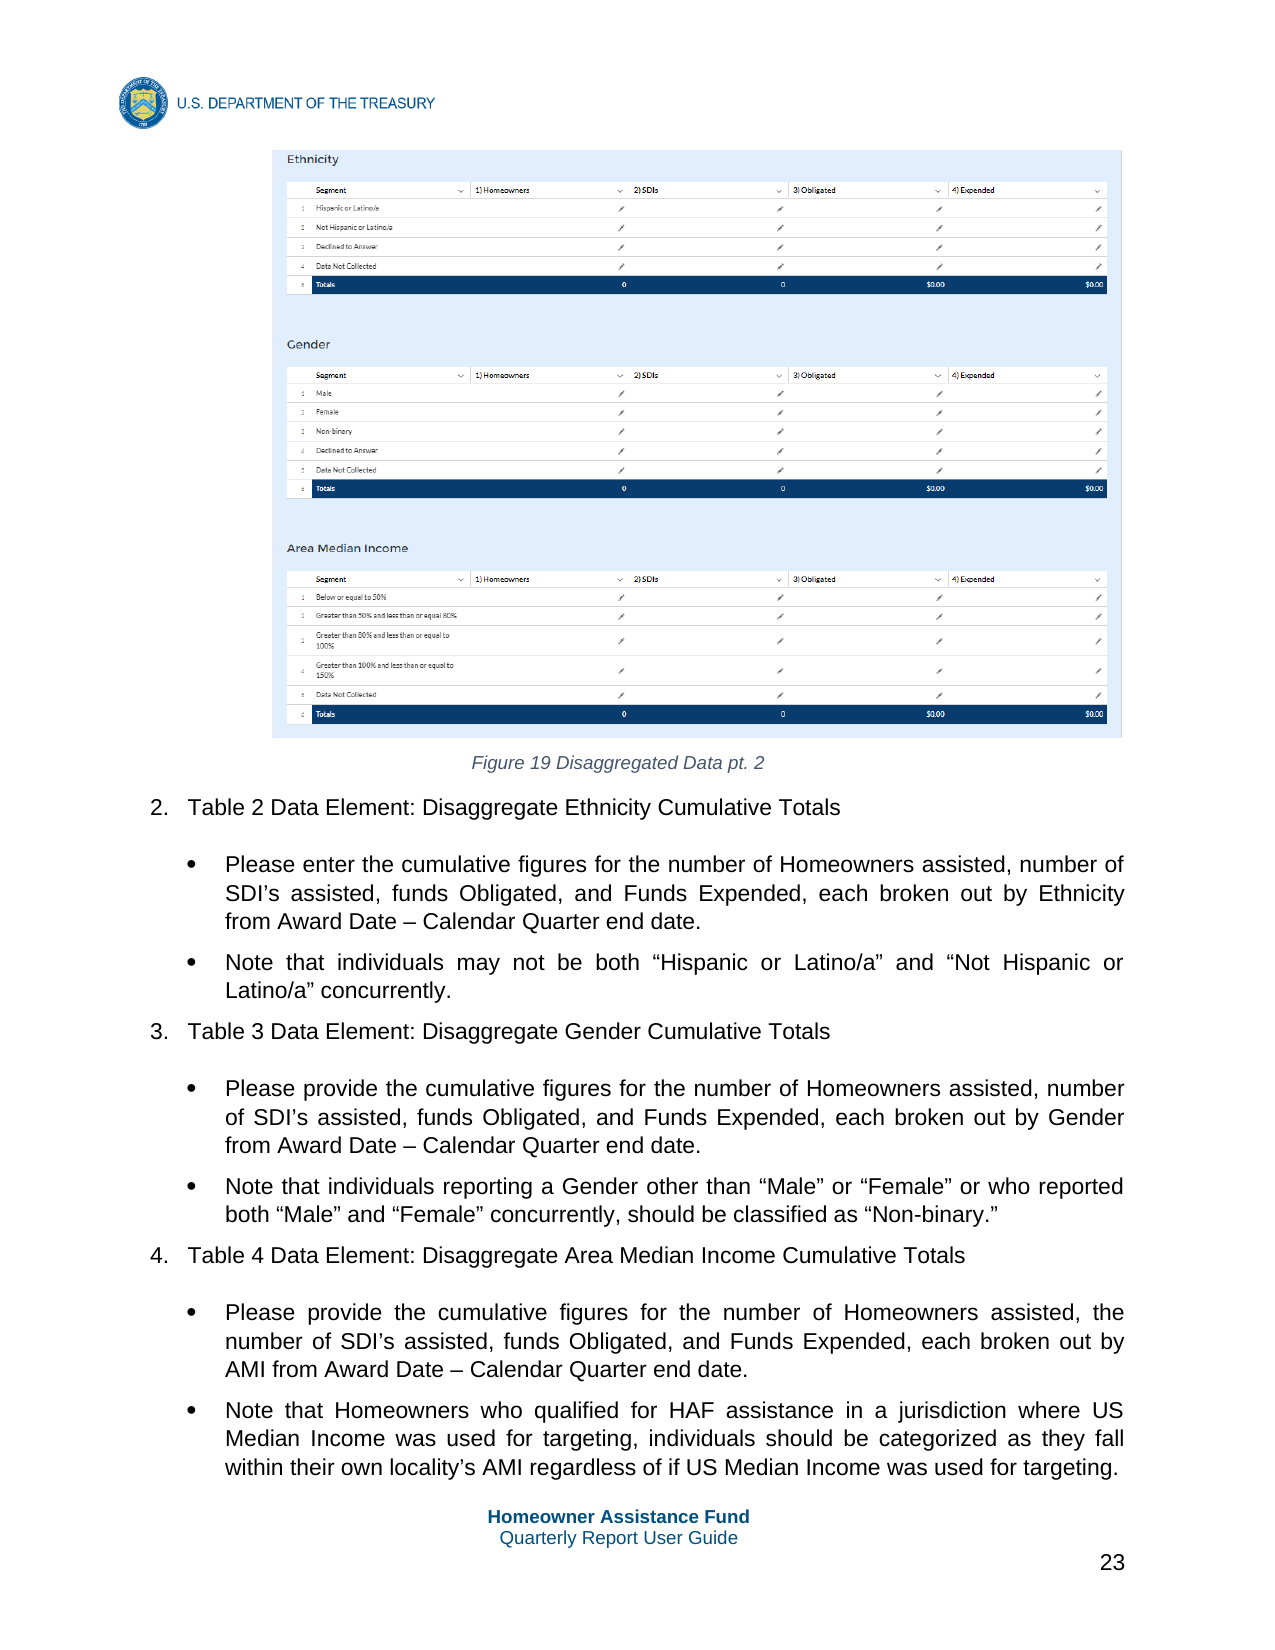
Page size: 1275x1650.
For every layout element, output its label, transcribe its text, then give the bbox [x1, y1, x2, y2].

picture [150, 150, 1125, 738]
list Please enter the cumulative figures for the number of Homeowners assisted, number of SDI’s assisted, funds Obligated, and Funds Expended, each broken out by Ethnicity from Award Date – Calendar Quarter end date. [187, 851, 1125, 934]
list Note that Homeowners who qualified for HAF assistance in a jurisdiction where US Median Income was used for targeting, individuals should be categorized as they fall within their own locality’s AMI regardless of if US Median Income was used for targeting. [187, 1397, 1125, 1480]
list Note that individuals may not be both “Hispanic or Latino/a” and “Not Hispanic or Latino/a” concurrently. [187, 949, 1125, 1004]
picture [112, 75, 438, 132]
list Please provide the cumulative figures for the number of Homeowners assisted, the number of SDI’s assisted, funds Obligated, and Funds Expended, each broken out by AMI from Award Date – Calendar Quarter end date. [187, 1299, 1125, 1382]
list Please provide the cumulative figures for the number of Homeowners assisted, number of SDI’s assisted, funds Obligated, and Funds Expended, each broken out by Gender from Award Date – Calendar Quarter end date. [187, 1075, 1125, 1158]
list Table 2 Data Element: Disaggregate Ethnicity Cumulative Totals [150, 794, 1125, 821]
list Note that individuals reporting a Gender other than “Male” or “Female” or who reported both “Male” and “Female” concurrently, should be classified as “Non-binary.” [187, 1173, 1125, 1228]
text Figure 19 Disaggregated Data pt. 2 [112, 752, 1125, 773]
list Table 4 Data Element: Disaggregate Area Median Income Cumulative Totals [150, 1242, 1125, 1269]
list Table 3 Data Element: Disaggregate Gender Cumulative Totals [150, 1018, 1125, 1044]
